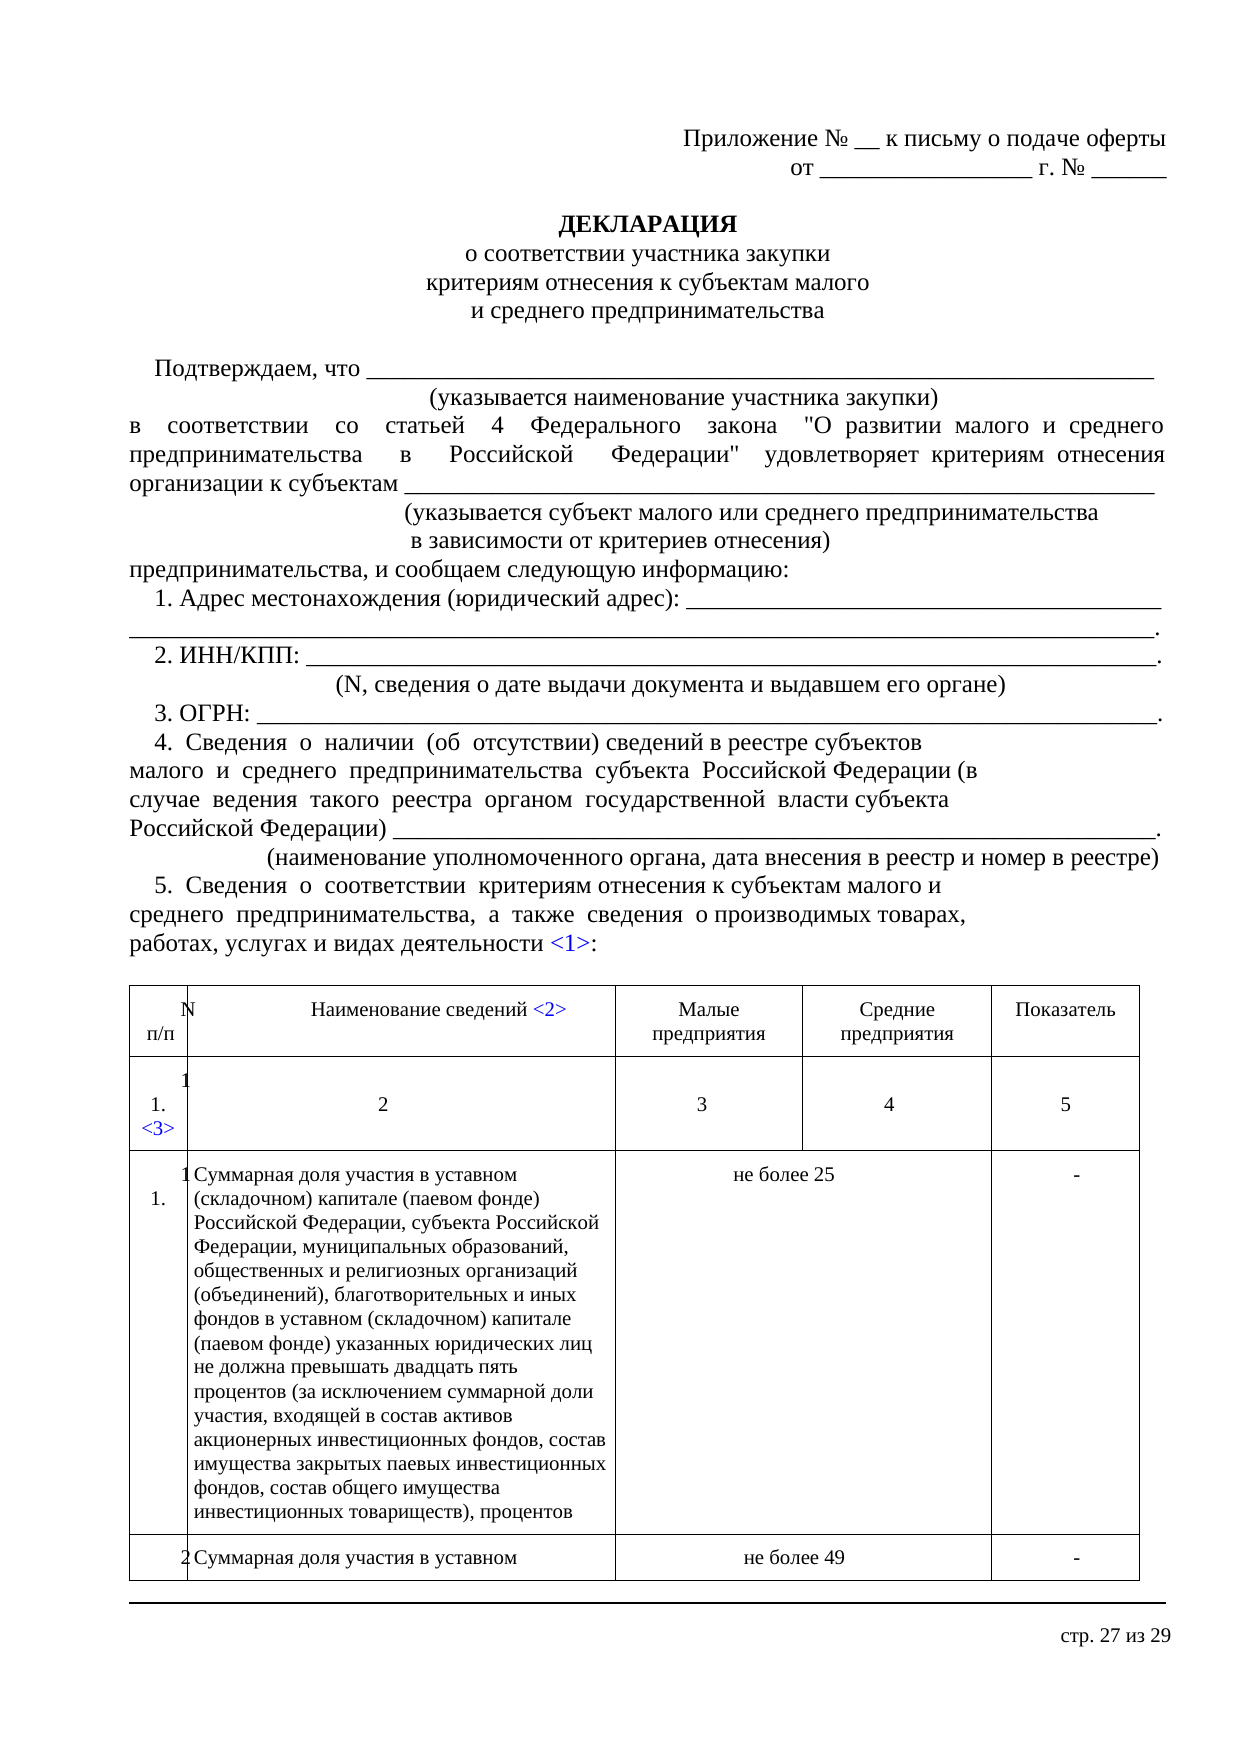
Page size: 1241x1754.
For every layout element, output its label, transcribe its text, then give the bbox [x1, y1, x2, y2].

text 2. ИНН/КПП: ____________________________________________________________________. [129, 640, 1166, 669]
text и среднего предпринимательства [129, 295, 1166, 324]
table_cell 11. [130, 1151, 187, 1533]
table_cell Суммарная доля участия в уставном (складочном) капитале (паевом фонде) Российской Федерации, субъекта Российской Федерации, муниципальных образований, общественных и религиозных организаций (объединений), благотворительных и иных фондов в уставном (складочном) капитале (паевом фонде) указанных юридических лиц не должна превышать двадцать пять процентов (за исключением суммарной доли участия, входящей в состав активов акционерных инвестиционных фондов, состав имущества закрытых паевых инвестиционных фондов, состав общего имущества инвестиционных товариществ), процентов [188, 1151, 615, 1533]
text случае ведения такого реестра органом государственной власти субъекта [129, 784, 1166, 813]
text от _________________ г. № ______ [188, 152, 1166, 180]
table_header Малые предприятия [616, 986, 802, 1056]
text 1. Адрес местонахождения (юридический адрес): ______________________________________ [129, 583, 1166, 612]
text в соответствии со статьей 4 Федерального закона "О развитии малого и среднего предпринимательства в Российской Федерации" удовлетворяет критериям отнесения организации к субъектам ____________________________________________________________ [129, 410, 1166, 497]
table_cell - [992, 1535, 1139, 1580]
text ДЕКЛАРАЦИЯ [129, 209, 1166, 238]
table_cell 11. <3> [130, 1057, 187, 1150]
text Российской Федерации) _____________________________________________________________. [129, 813, 1166, 842]
text Подтверждаем, что _______________________________________________________________ [129, 353, 1166, 382]
text (указывается субъект малого или среднего предпринимательства [129, 497, 1166, 525]
table_header N п/п [130, 986, 187, 1056]
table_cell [188, 1535, 615, 1580]
table_header Показатель [992, 986, 1139, 1056]
text (указывается наименование участника закупки) [129, 382, 1166, 410]
table_cell 5 [992, 1057, 1139, 1150]
text среднего предпринимательства, а также сведения о производимых товарах, [129, 899, 1166, 928]
text 3. ОГРН: ________________________________________________________________________. [129, 698, 1166, 727]
table_cell 2 [188, 1057, 615, 1150]
text о соответствии участника закупки [129, 238, 1166, 267]
text критериям отнесения к субъектам малого [129, 267, 1166, 295]
text 5. Сведения о соответствии критериям отнесения к субъектам малого и [129, 870, 1166, 899]
text предпринимательства, и сообщаем следующую информацию: [129, 554, 1166, 583]
text малого и среднего предпринимательства субъекта Российской Федерации (в [129, 755, 1166, 784]
table_cell 22. [130, 1535, 187, 1580]
table_cell - [992, 1151, 1139, 1533]
text __________________________________________________________________________________. [129, 612, 1166, 640]
text (наименование уполномоченного органа, дата внесения в реестр и номер в реестре) [129, 842, 1166, 870]
table_header Средние предприятия [803, 986, 991, 1056]
text работах, услугах и видах деятельности <1>: [129, 928, 1166, 957]
table_cell 4 [803, 1057, 991, 1150]
text (N, сведения о дате выдачи документа и выдавшем его органе) [129, 669, 1166, 698]
text Приложение № __ к письму о подаче оферты [587, 123, 1166, 152]
table_cell не более 25 [616, 1151, 991, 1533]
text в зависимости от критериев отнесения) [129, 525, 1166, 554]
table_header Наименование сведений <2> [188, 986, 615, 1056]
table_cell 3 [616, 1057, 802, 1150]
text 4. Сведения о наличии (об отсутствии) сведений в реестре субъектов [129, 727, 1166, 755]
table_cell не более 49 [616, 1535, 991, 1580]
